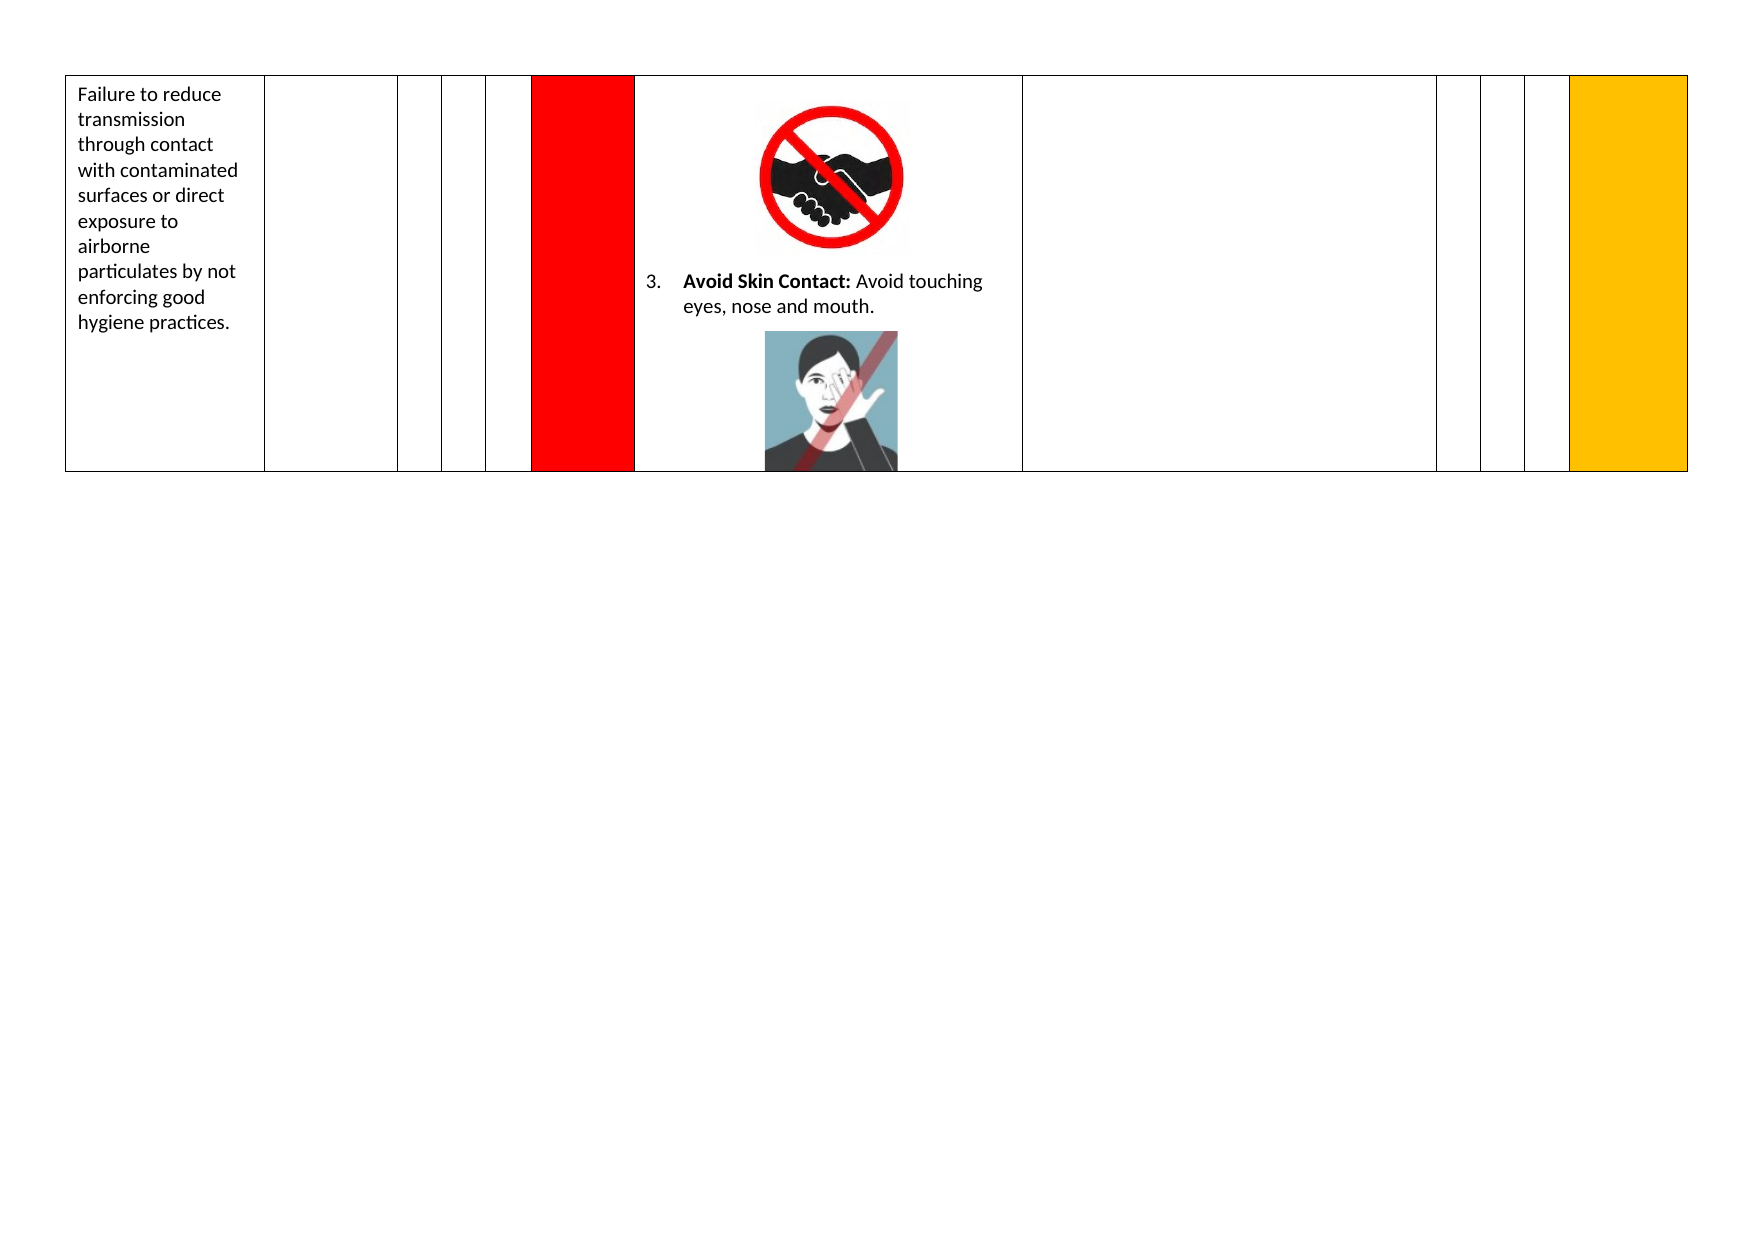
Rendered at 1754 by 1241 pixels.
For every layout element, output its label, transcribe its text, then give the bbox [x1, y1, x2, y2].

table_cell [1437, 76, 1480, 471]
table_cell [1525, 76, 1569, 471]
table_cell [265, 76, 397, 471]
table_cell [1570, 76, 1687, 471]
table_cell Failure to reduce transmission through contact with contaminated surfaces or direct exposure to airborne particulates by not enforcing good hygiene practices. [66, 76, 264, 471]
table_cell [1481, 76, 1524, 471]
table_cell [1023, 76, 1436, 471]
table_cell [532, 76, 634, 471]
table_cell [442, 76, 485, 471]
picture [764, 331, 898, 471]
table_cell [398, 76, 441, 471]
picture [755, 100, 910, 255]
table_cell [486, 76, 531, 471]
